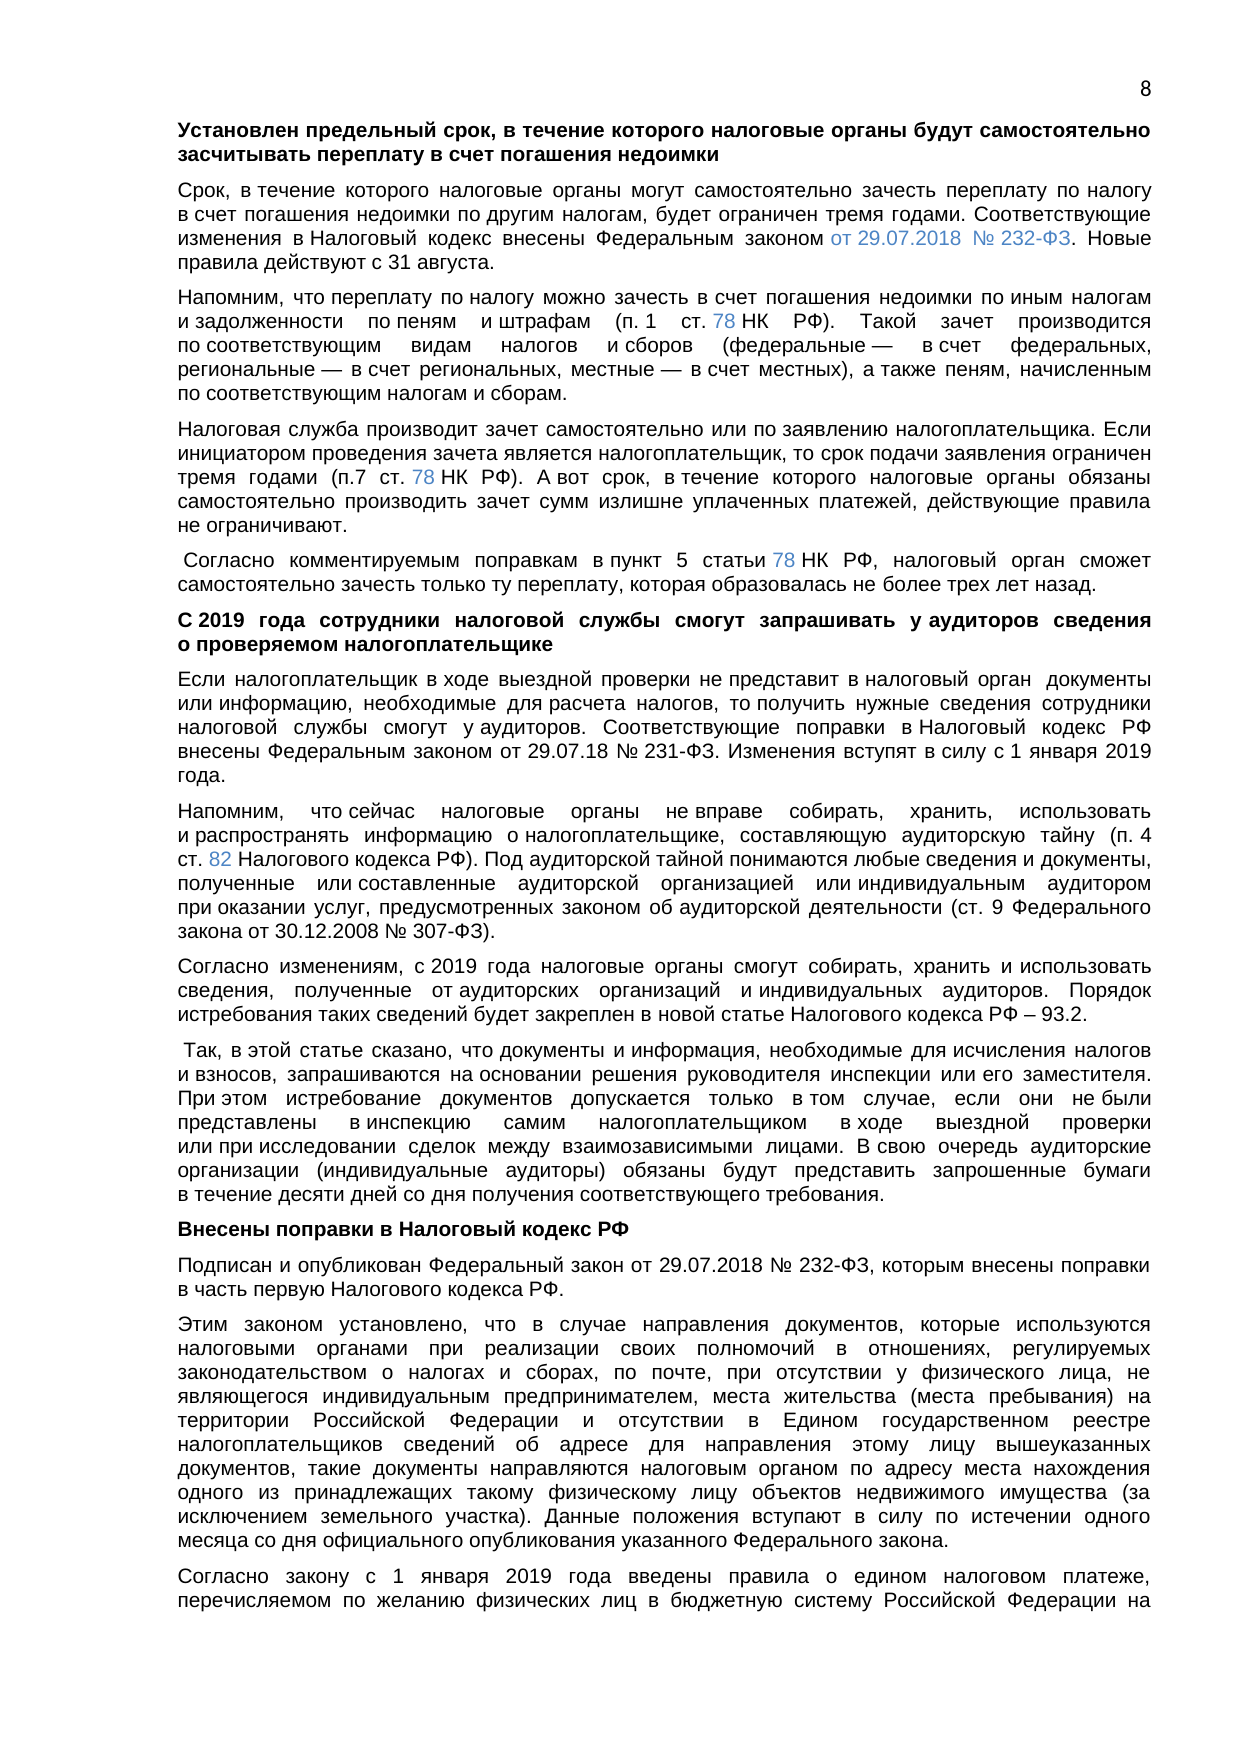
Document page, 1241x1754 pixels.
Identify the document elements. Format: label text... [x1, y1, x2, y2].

text Напомним, что сейчас налоговые органы не вправе собирать, хранить, использовать и распространять информацию о налогоплательщике, составляющую аудиторскую тайну (п. 4 ст. 82 Налогового кодекса РФ). Под аудиторской тайной понимаются любые сведения и документы, полученные или составленные аудиторской организацией или индивидуальным аудитором при оказании услуг, предусмотренных законом об аудиторской деятельности (ст. 9 Федерального закона от 30.12.2008 № 307-ФЗ). [177, 799, 1152, 942]
text Подписан и опубликован Федеральный закон от 29.07.2018 № 232-ФЗ, которым внесены поправки в часть первую Налогового кодекса РФ. [177, 1253, 1152, 1301]
text Так, в этой статье сказано, что документы и информация, необходимые для исчисления налогов и взносов, запрашиваются на основании решения руководителя инспекции или его заместителя. При этом истребование документов допускается только в том случае, если они не были представлены в инспекцию самим налогоплательщиком в ходе выездной проверки или при исследовании сделок между взаимозависимыми лицами. В свою очередь аудиторские организации (индивидуальные аудиторы) обязаны будут представить запрошенные бумаги в течение десяти дней со дня получения соответствующего требования. [177, 1038, 1152, 1205]
text Согласно комментируемым поправкам в пункт 5 статьи 78 НК РФ, налоговый орган сможет самостоятельно зачесть только ту переплату, которая образовалась не более трех лет назад. [177, 548, 1152, 596]
text Если налогоплательщик в ходе выездной проверки не представит в налоговый орган документы или информацию, необходимые для расчета налогов, то получить нужные сведения сотрудники налоговой службы смогут у аудиторов. Соответствующие поправки в Налоговый кодекс РФ внесены Федеральным законом от 29.07.18 № 231-ФЗ. Изменения вступят в силу с 1 января 2019 года. [177, 667, 1152, 787]
text Напомним, что переплату по налогу можно зачесть в счет погашения недоимки по иным налогам и задолженности по пеням и штрафам (п. 1 ст. 78 НК РФ). Такой зачет производится по соответствующим видам налогов и сборов (федеральные — в счет федеральных, региональные — в счет региональных, местные — в счет местных), а также пеням, начисленным по соответствующим налогам и сборам. [177, 285, 1152, 405]
text С 2019 года сотрудники налоговой службы смогут запрашивать у аудиторов сведения о проверяемом налогоплательщике [177, 608, 1152, 656]
text Установлен предельный срок, в течение которого налоговые органы будут самостоятельно засчитывать переплату в счет погашения недоимки [177, 118, 1152, 166]
text Внесены поправки в Налоговый кодекс РФ [177, 1217, 1152, 1241]
text Согласно изменениям, с 2019 года налоговые органы смогут собирать, хранить и использовать сведения, полученные от аудиторских организаций и индивидуальных аудиторов. Порядок истребования таких сведений будет закреплен в новой статье Налогового кодекса РФ – 93.2. [177, 954, 1152, 1026]
text Срок, в течение которого налоговые органы могут самостоятельно зачесть переплату по налогу в счет погашения недоимки по другим налогам, будет ограничен тремя годами. Соответствующие изменения в Налоговый кодекс внесены Федеральным законом от 29.07.2018 № 232-ФЗ. Новые правила действуют с 31 августа. [177, 178, 1152, 273]
text Налоговая служба производит зачет самостоятельно или по заявлению налогоплательщика. Если инициатором проведения зачета является налогоплательщик, то срок подачи заявления ограничен тремя годами (п.7 ст. 78 НК РФ). А вот срок, в течение которого налоговые органы обязаны самостоятельно производить зачет сумм излишне уплаченных платежей, действующие правила не ограничивают. [177, 417, 1152, 536]
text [177, 1563, 1152, 1611]
text Этим законом установлено, что в случае направления документов, которые используются налоговыми органами при реализации своих полномочий в отношениях, регулируемых законодательством о налогах и сборах, по почте, при отсутствии у физического лица, не являющегося индивидуальным предпринимателем, места жительства (места пребывания) на территории Российской Федерации и отсутствии в Едином государственном реестре налогоплательщиков сведений об адресе для направления этому лицу вышеуказанных документов, такие документы направляются налоговым органом по адресу места нахождения одного из принадлежащих такому физическому лицу объектов недвижимого имущества (за исключением земельного участка). Данные положения вступают в силу по истечении одного месяца со дня официального опубликования указанного Федерального закона. [177, 1312, 1152, 1552]
